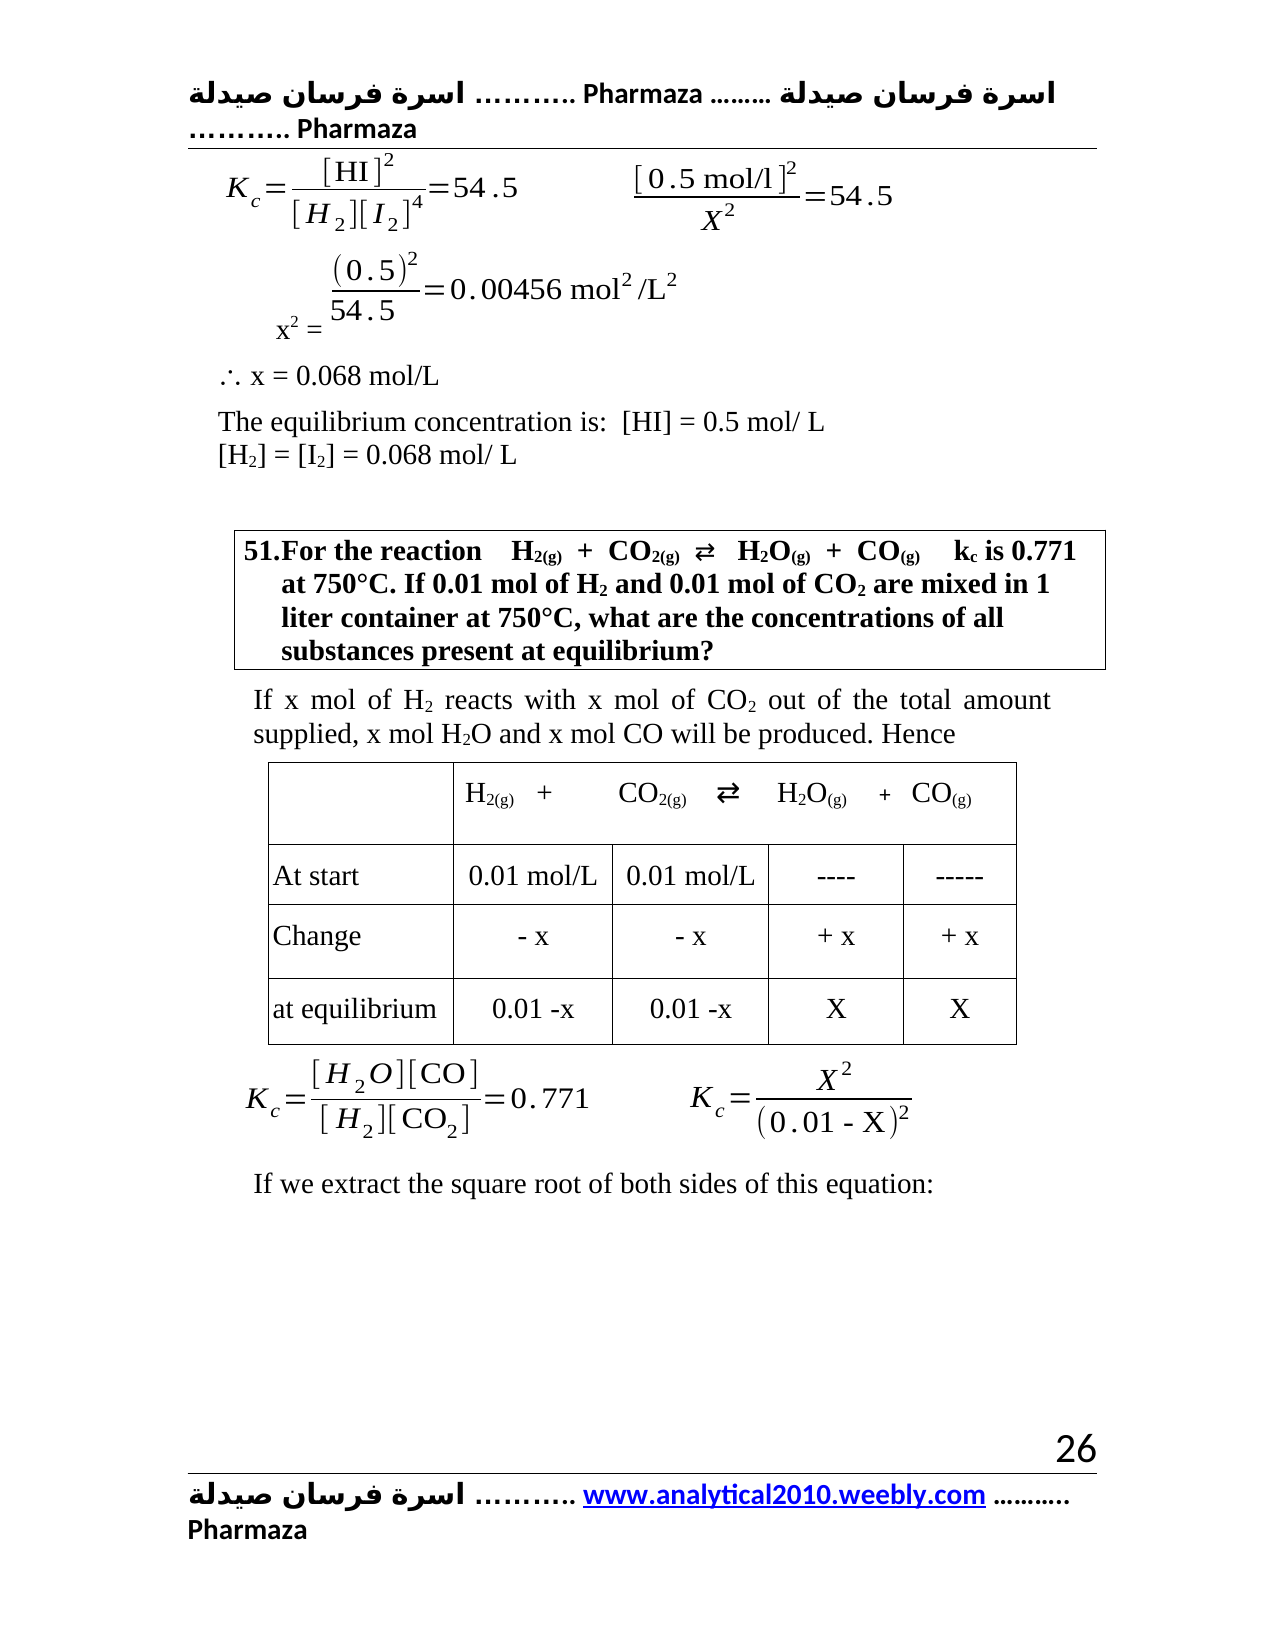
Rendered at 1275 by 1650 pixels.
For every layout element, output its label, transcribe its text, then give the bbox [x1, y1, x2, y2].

text The equilibrium concentration is: [HI] = 0.5 mol/ L [H2] = [I2] = 0.068 mol/ L [218, 404, 849, 471]
text If x mol of H2 reacts with x mol of CO2 out of the total amount supplied, x mol H2O and x mol CO will be produced. Hence [253, 682, 1051, 749]
table_cell ----- [904, 845, 1016, 904]
list For the reaction H2(g) + CO2(g) H2O(g) + CO(g) kc is 0.771 at 750°C. If 0.01 mol of H2 and 0.01 mol of CO2 are mixed in 1 liter container at 750°C, what are the concentrations of all substances present at equilibrium? [235, 531, 1105, 669]
table_cell 0.01 -x [613, 979, 768, 1044]
table_cell - x [613, 905, 768, 978]
table_cell Change [269, 905, 453, 978]
text If we extract the square root of both sides of this equation: [253, 1167, 1097, 1200]
table_cell At start [269, 845, 453, 904]
table_header H2(g) + CO2(g) H2O(g) + CO(g) [454, 763, 1016, 844]
text x = 0.068 mol/L [218, 358, 849, 391]
text x2 = [224, 150, 1097, 345]
table_cell 0.01 mol/L [454, 845, 612, 904]
table_cell at equilibrium [269, 979, 453, 1044]
table_cell + x [904, 905, 1016, 978]
table_cell X [769, 979, 903, 1044]
table_header [269, 763, 453, 844]
table_cell 0.01 -x [454, 979, 612, 1044]
table_cell - x [454, 905, 612, 978]
table_cell + x [769, 905, 903, 978]
table_cell 0.01 mol/L [613, 845, 768, 904]
table_cell ---- [769, 845, 903, 904]
table_cell X [904, 979, 1016, 1044]
